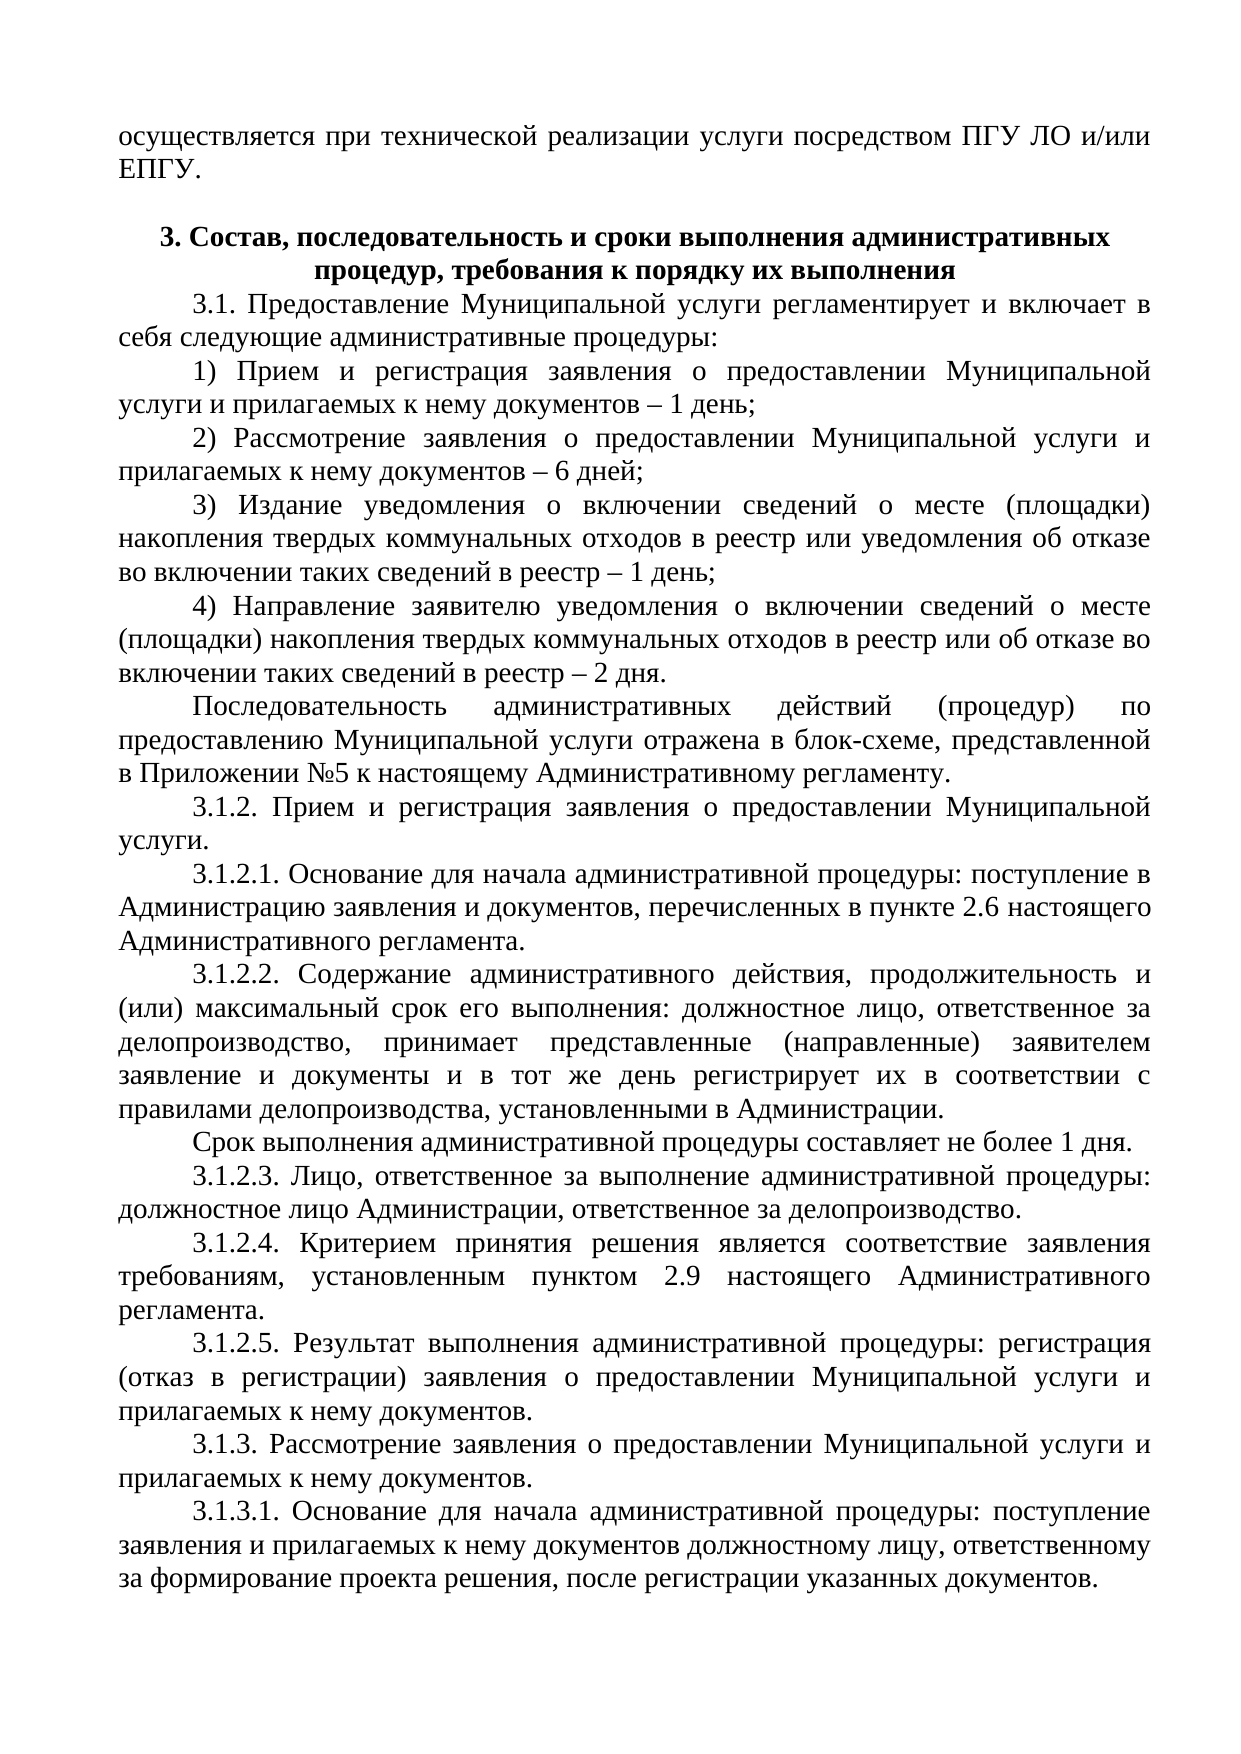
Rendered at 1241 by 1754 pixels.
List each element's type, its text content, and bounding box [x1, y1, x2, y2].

text Последовательность административных действий (процедур) по предоставлению Муниципальной услуги отражена в блок-схеме, представленной в Приложении №5 к настоящему Административному регламенту. [118, 688, 1152, 789]
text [118, 118, 1152, 185]
text Срок выполнения административной процедуры составляет не более 1 дня. [118, 1124, 1152, 1158]
text 3.1. Предоставление Муниципальной услуги регламентирует и включает в себя следующие административные процедуры: [118, 286, 1152, 353]
text 4) Направление заявителю уведомления о включении сведений о месте (площадки) накопления твердых коммунальных отходов в реестр или об отказе во включении таких сведений в реестр – 2 дня. [118, 588, 1152, 688]
text 3. Состав, последовательность и сроки выполнения административных процедур, требования к порядку их выполнения [118, 219, 1152, 286]
text 3) Издание уведомления о включении сведений о месте (площадки) накопления твердых коммунальных отходов в реестр или уведомления об отказе во включении таких сведений в реестр – 1 день; [118, 487, 1152, 588]
title 3.1.2.5. Результат выполнения административной процедуры: регистрация (отказ в регистрации) заявления о предоставлении Муниципальной услуги и прилагаемых к нему документов. [118, 1326, 1152, 1426]
text 3.1.2.1. Основание для начала административной процедуры: поступление в Администрацию заявления и документов, перечисленных в пункте 2.6 настоящего Административного регламента. [118, 856, 1152, 957]
text 2) Рассмотрение заявления о предоставлении Муниципальной услуги и прилагаемых к нему документов – 6 дней; [118, 420, 1152, 487]
text 3.1.2. Прием и регистрация заявления о предоставлении Муниципальной услуги. [118, 789, 1152, 856]
title 3.1.2.2. Содержание административного действия, продолжительность и (или) максимальный срок его выполнения: должностное лицо, ответственное за делопроизводство, принимает представленные (направленные) заявителем заявление и документы и в тот же день регистрирует их в соответствии с правилами делопроизводства, установленными в Администрации. [118, 957, 1152, 1124]
title 3.1.2.3. Лицо, ответственное за выполнение административной процедуры: должностное лицо Администрации, ответственное за делопроизводство. [118, 1158, 1152, 1225]
text 1) Прием и регистрация заявления о предоставлении Муниципальной услуги и прилагаемых к нему документов – 1 день; [118, 353, 1152, 420]
title 3.1.2.4. Критерием принятия решения является соответствие заявления требованиям, установленным пунктом 2.9 настоящего Административного регламента. [118, 1225, 1152, 1326]
title 3.1.3.1. Основание для начала административной процедуры: поступление заявления и прилагаемых к нему документов должностному лицу, ответственному за формирование проекта решения, после регистрации указанных документов. [118, 1493, 1152, 1594]
text 3.1.3. Рассмотрение заявления о предоставлении Муниципальной услуги и прилагаемых к нему документов. [118, 1426, 1152, 1493]
